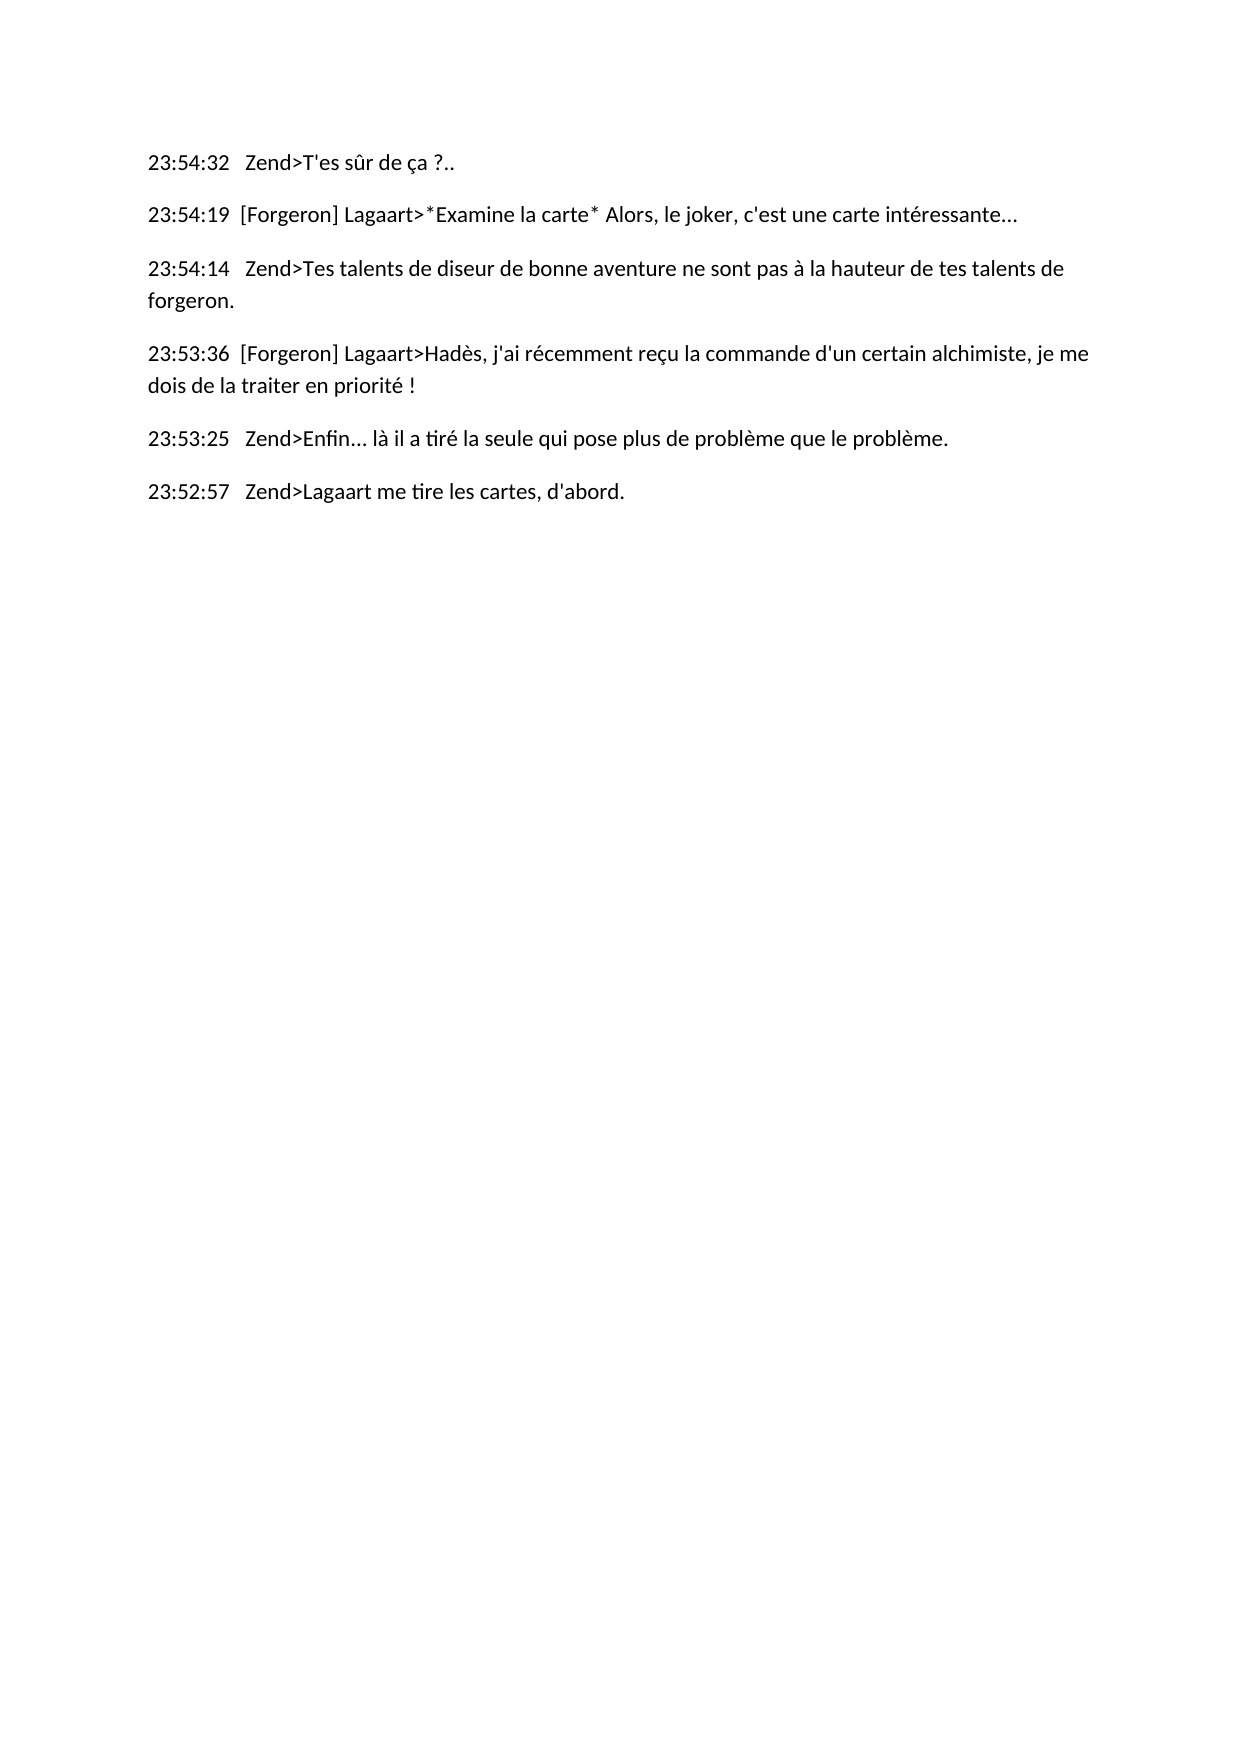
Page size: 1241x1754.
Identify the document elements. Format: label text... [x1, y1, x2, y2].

text 23:52:57 Zend>Lagaart me tire les cartes, d'abord. [148, 477, 1093, 505]
text 23:53:36 [Forgeron] Lagaart>Hadès, j'ai récemment reçu la commande d'un certain alchimiste, je me dois de la traiter en priorité ! [148, 339, 1093, 399]
text 23:54:19 [Forgeron] Lagaart>*Examine la carte* Alors, le joker, c'est une carte intéressante... [148, 201, 1093, 229]
text 23:54:14 Zend>Tes talents de diseur de bonne aventure ne sont pas à la hauteur de tes talents de forgeron. [148, 254, 1093, 314]
text 23:54:32 Zend>T'es sûr de ça ?.. [148, 148, 1093, 176]
text 23:53:25 Zend>Enfin... là il a tiré la seule qui pose plus de problème que le problème. [148, 424, 1093, 452]
